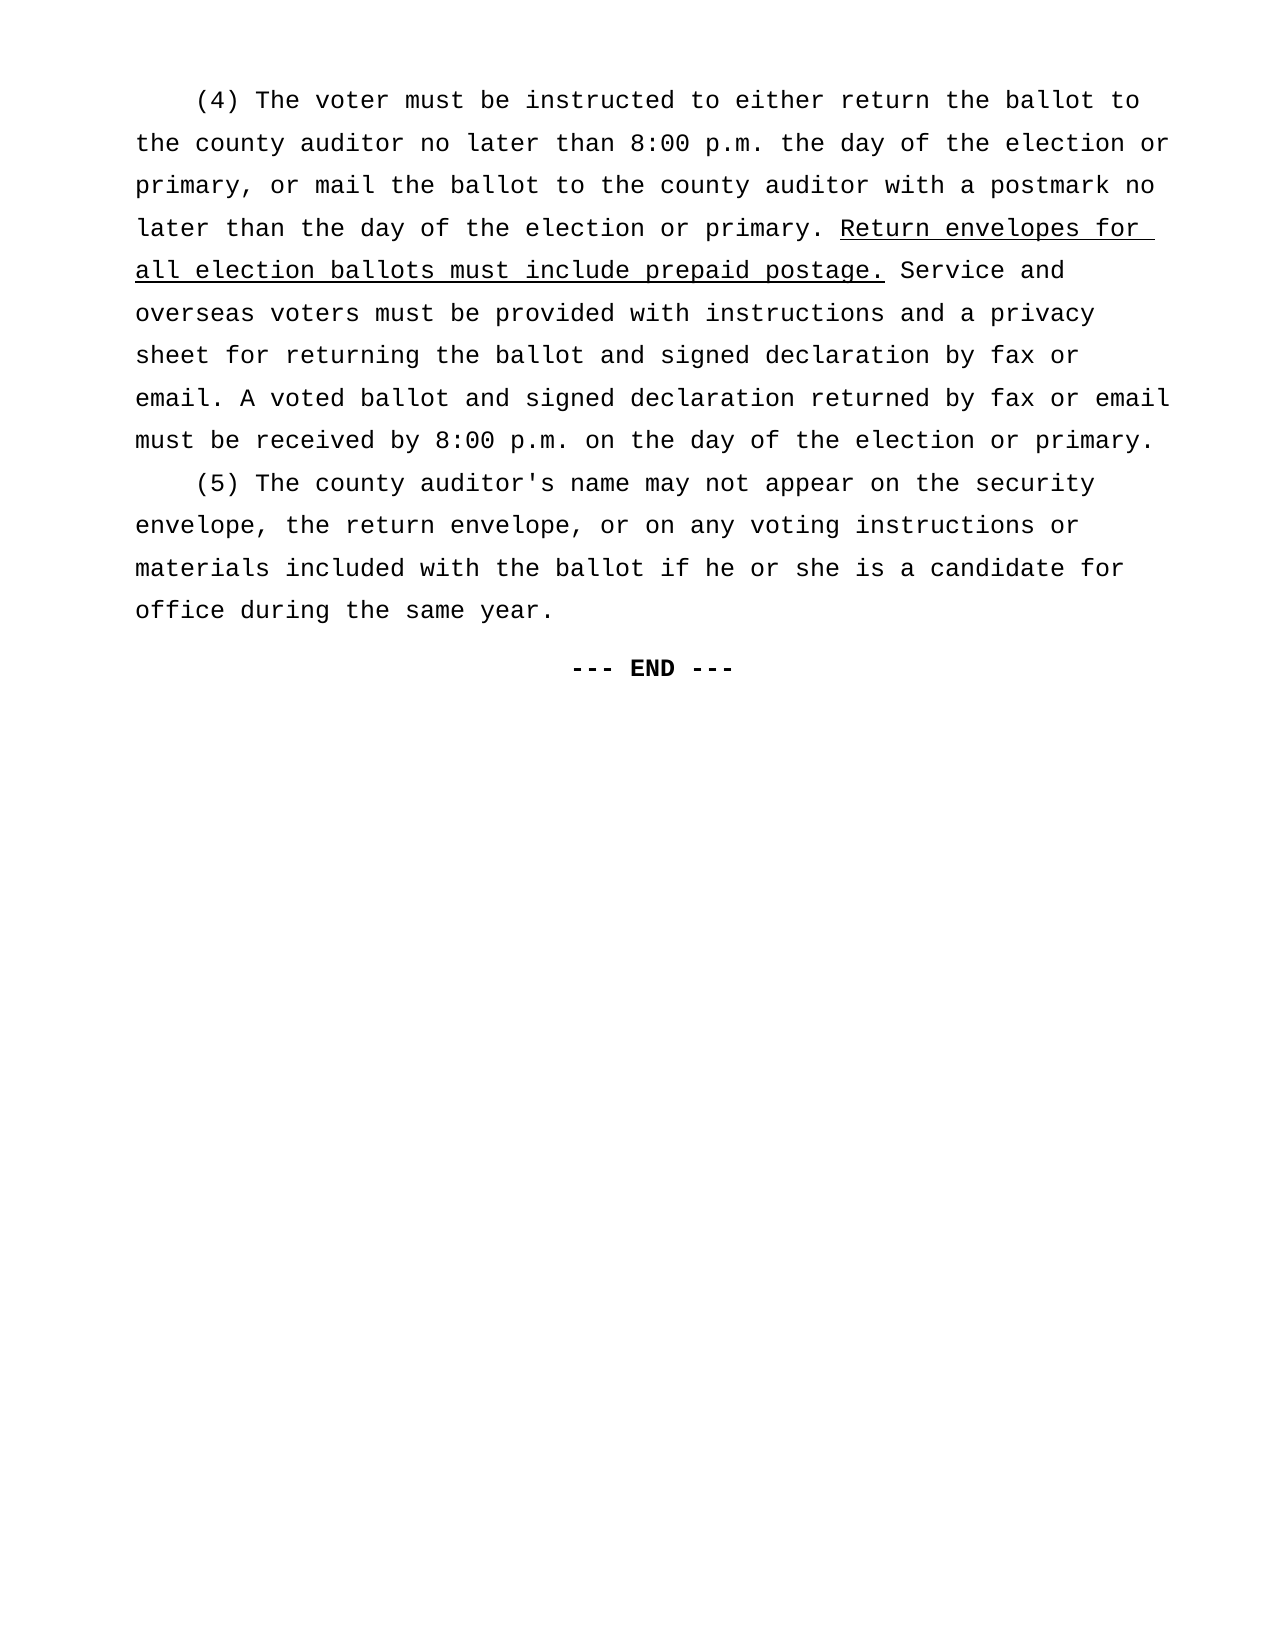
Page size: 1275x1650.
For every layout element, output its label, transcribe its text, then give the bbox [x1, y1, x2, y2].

text (5) The county auditor's name may not appear on the security envelope, the return envelope, or on any voting instructions or materials included with the ballot if he or she is a candidate for office during the same year. [135, 457, 1170, 627]
text --- END --- [135, 656, 1170, 684]
text (4) The voter must be instructed to either return the ballot to the county auditor no later than 8:00 p.m. the day of the election or primary, or mail the ballot to the county auditor with a postmark no later than the day of the election or primary. Return envelopes for all election ballots must include prepaid postage. Service and overseas voters must be provided with instructions and a privacy sheet for returning the ballot and signed declaration by fax or email. A voted ballot and signed declaration returned by fax or email must be received by 8:00 p.m. on the day of the election or primary. [135, 75, 1170, 457]
